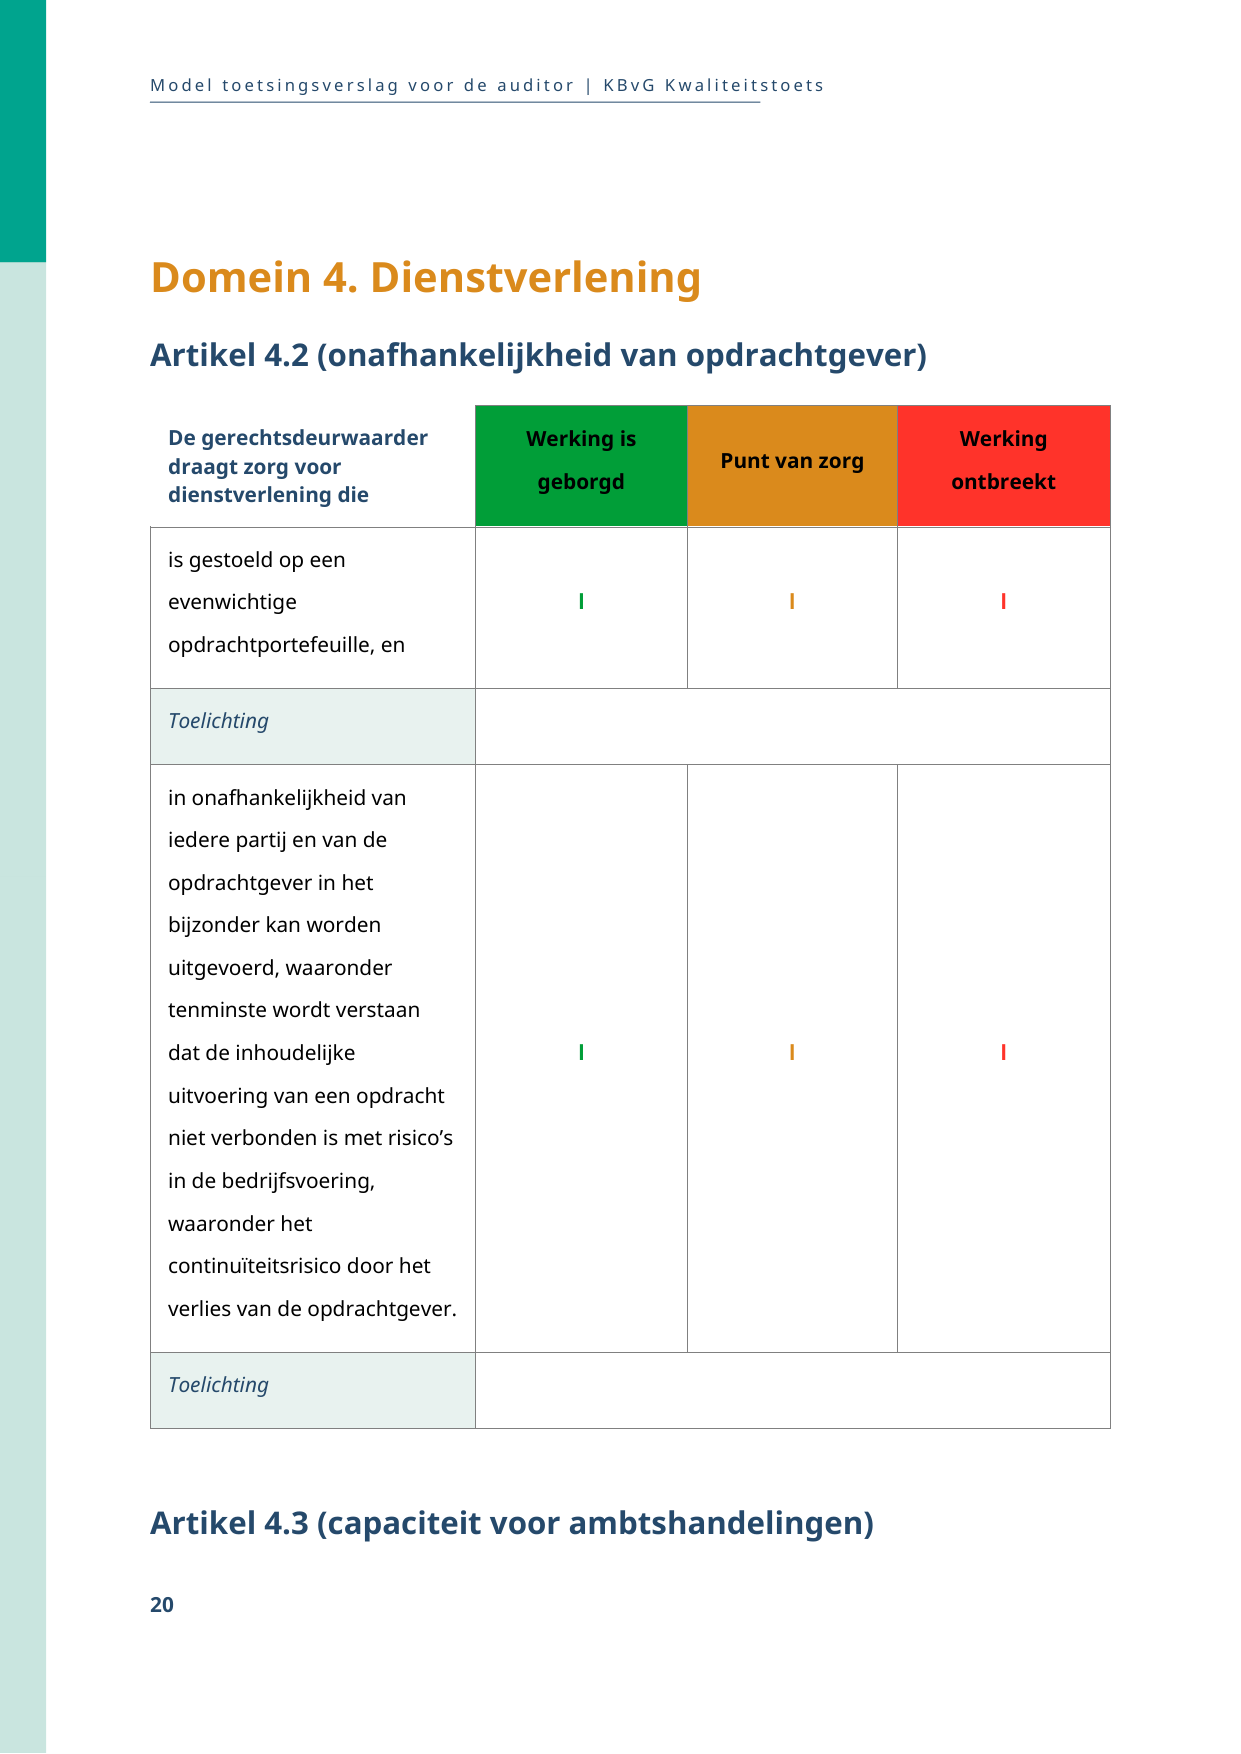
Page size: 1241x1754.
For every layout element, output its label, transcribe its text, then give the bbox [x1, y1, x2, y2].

subtitle Domein 4. Dienstverlening [150, 247, 1090, 304]
table_cell Toelichting [151, 1353, 475, 1428]
table_cell [476, 1353, 1110, 1428]
picture [0, 0, 47, 1753]
table_header De gerechtsdeurwaarder draagt zorg voor dienstverlening die [150, 405, 475, 526]
table_cell l [688, 765, 897, 1352]
table_cell in onafhankelijkheid van iedere partij en van de opdrachtgever in het bijzonder kan worden uitgevoerd, waaronder tenminste wordt verstaan dat de inhoudelijke uitvoering van een opdracht niet verbonden is met risico’s in de bedrijfsvoering, waaronder het continuïteitsrisico door het verlies van de opdrachtgever. [151, 765, 475, 1352]
table_cell Toelichting [151, 689, 475, 764]
table_cell l [898, 528, 1110, 688]
table_header Werking ontbreekt [898, 406, 1110, 526]
table_cell l [476, 765, 687, 1352]
subtitle Artikel 4.2 (onafhankelijkheid van opdrachtgever) [150, 333, 1090, 376]
table_header Werking is geborgd [476, 406, 687, 526]
table_header Punt van zorg [688, 406, 897, 526]
subtitle Artikel 4.3 (capaciteit voor ambtshandelingen) [150, 1501, 1090, 1543]
table_cell l [688, 528, 897, 688]
table_cell l [898, 765, 1110, 1352]
table_cell is gestoeld op een evenwichtige opdrachtportefeuille, en [151, 528, 475, 688]
table_cell l [476, 528, 687, 688]
table_cell [476, 689, 1110, 764]
